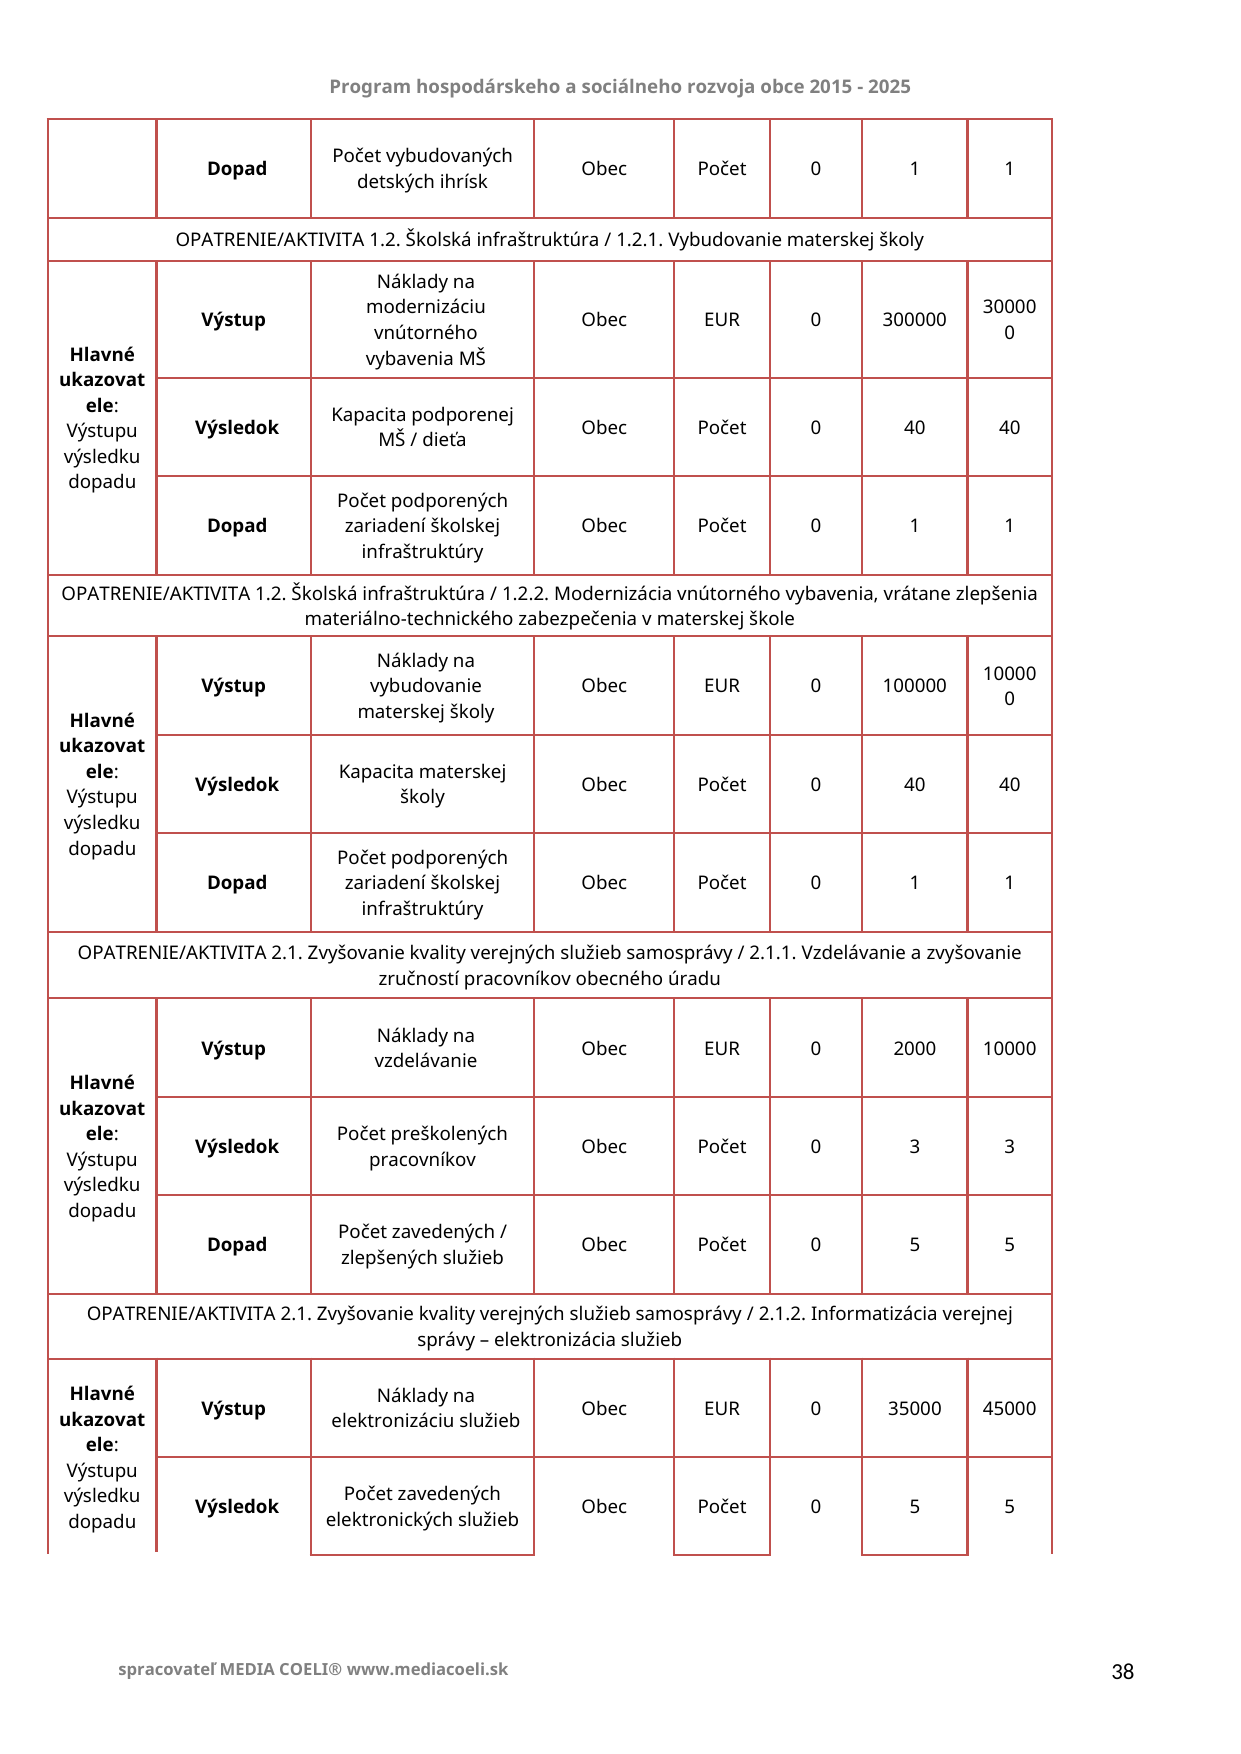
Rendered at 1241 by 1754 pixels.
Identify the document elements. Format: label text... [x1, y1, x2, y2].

table_cell Obec [535, 1360, 673, 1456]
table_cell Obec [535, 1458, 673, 1554]
table_cell 300000 [969, 262, 1051, 377]
table_cell 0 [771, 1458, 861, 1554]
table_cell 2000 [863, 999, 966, 1096]
table_cell 5 [969, 1196, 1051, 1293]
table_cell Obec [535, 262, 673, 377]
table_cell Počet [675, 834, 769, 931]
table_cell Dopad [158, 477, 310, 573]
table_cell Výstup [158, 262, 310, 377]
table_cell Výsledok [158, 1098, 310, 1194]
table_cell Hlavné ukazovatele: Výstupu výsledku dopadu [49, 999, 155, 1293]
table_cell Náklady na vybudovanie materskej školy [312, 637, 533, 734]
table_cell Obec [535, 379, 673, 475]
table_cell OPATRENIE/AKTIVITA 1.2. Školská infraštruktúra / 1.2.2. Modernizácia vnútorného vybavenia, vrátane zlepšenia materiálno-technického zabezpečenia v materskej škole [49, 576, 1051, 635]
table_cell Počet podporených zariadení školskej infraštruktúry [312, 834, 533, 931]
table_cell 0 [771, 120, 861, 217]
table_cell OPATRENIE/AKTIVITA 1.2. Školská infraštruktúra / 1.2.1. Vybudovanie materskej školy [49, 219, 1051, 260]
table_cell Obec [535, 637, 673, 734]
table_cell 0 [771, 999, 861, 1096]
table_cell 1 [969, 834, 1051, 931]
table_cell 0 [771, 637, 861, 734]
table_cell 45000 [969, 1360, 1051, 1456]
table_cell Obec [535, 834, 673, 931]
table_cell 0 [771, 262, 861, 377]
table_cell 100000 [969, 637, 1051, 734]
table_cell Dopad [158, 834, 310, 931]
table_cell Náklady na modernizáciu vnútorného vybavenia MŠ [312, 262, 533, 377]
table_cell EUR [675, 999, 769, 1096]
table_cell 0 [771, 1360, 861, 1456]
table_cell EUR [675, 637, 769, 734]
table_cell 40 [969, 736, 1051, 832]
table_cell Počet [675, 379, 769, 475]
table_cell Počet preškolených pracovníkov [312, 1098, 533, 1194]
table_cell 100000 [863, 637, 966, 734]
table_cell 5 [863, 1196, 966, 1293]
table_cell Náklady na vzdelávanie [312, 999, 533, 1096]
table_cell 5 [969, 1458, 1051, 1554]
table_cell Počet [675, 736, 769, 832]
table_cell Počet [675, 1458, 769, 1554]
table_cell 35000 [863, 1360, 966, 1456]
table_cell Hlavné ukazovatele: Výstupu výsledku dopadu [49, 637, 155, 931]
table_cell 40 [863, 736, 966, 832]
table_cell 0 [771, 477, 861, 573]
table_cell Obec [535, 1196, 673, 1293]
table_cell 1 [863, 120, 966, 217]
table_cell Obec [535, 1098, 673, 1194]
table_cell Počet zavedených elektronických služieb [312, 1458, 533, 1554]
table_cell 3 [969, 1098, 1051, 1194]
table_cell Obec [535, 736, 673, 832]
table_cell 0 [771, 736, 861, 832]
table_cell Počet zavedených / zlepšených služieb [312, 1196, 533, 1293]
table_cell 0 [771, 1098, 861, 1194]
table_cell EUR [675, 262, 769, 377]
table_cell 40 [969, 379, 1051, 475]
table_cell Počet [675, 120, 769, 217]
table_cell 1 [863, 834, 966, 931]
table_cell Obec [535, 477, 673, 573]
table_cell EUR [675, 1360, 769, 1456]
table_cell Obec [535, 999, 673, 1096]
table_cell Výsledok [158, 379, 310, 475]
table_cell Počet podporených zariadení školskej infraštruktúry [312, 477, 533, 573]
table_cell 1 [969, 120, 1051, 217]
table_cell 0 [771, 1196, 861, 1293]
table_cell 10000 [969, 999, 1051, 1096]
table_cell Obec [535, 120, 673, 217]
table_cell Dopad [158, 120, 310, 217]
table_cell Kapacita materskej školy [312, 736, 533, 832]
table_cell Výsledok [158, 736, 310, 832]
table_cell Výsledok [156, 1458, 310, 1554]
table_cell 300000 [863, 262, 966, 377]
table_cell Počet [675, 1098, 769, 1194]
table_cell Výstup [158, 999, 310, 1096]
table_cell 0 [771, 834, 861, 931]
table_cell Počet [675, 477, 769, 573]
table_cell Počet vybudovaných detských ihrísk [312, 120, 533, 217]
table_cell OPATRENIE/AKTIVITA 2.1. Zvyšovanie kvality verejných služieb samosprávy / 2.1.1. Vzdelávanie a zvyšovanie zručností pracovníkov obecného úradu [49, 933, 1051, 997]
table_cell 5 [863, 1458, 966, 1554]
table_cell 1 [969, 477, 1051, 573]
table_cell Kapacita podporenej MŠ / dieťa [312, 379, 533, 475]
table_cell Výstup [158, 1360, 310, 1456]
table_cell 40 [863, 379, 966, 475]
table_cell Počet [675, 1196, 769, 1293]
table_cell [49, 262, 155, 573]
table_cell 1 [863, 477, 966, 573]
table_cell 0 [771, 379, 861, 475]
table_cell 3 [863, 1098, 966, 1194]
table_cell Hlavné ukazovatele: Výstupu výsledku dopadu [49, 1360, 156, 1554]
table_cell Výstup [158, 637, 310, 734]
table_cell Dopad [158, 1196, 310, 1293]
table_cell OPATRENIE/AKTIVITA 2.1. Zvyšovanie kvality verejných služieb samosprávy / 2.1.2. Informatizácia verejnej správy – elektronizácia služieb [49, 1295, 1051, 1357]
table_cell Náklady na elektronizáciu služieb [312, 1360, 533, 1456]
